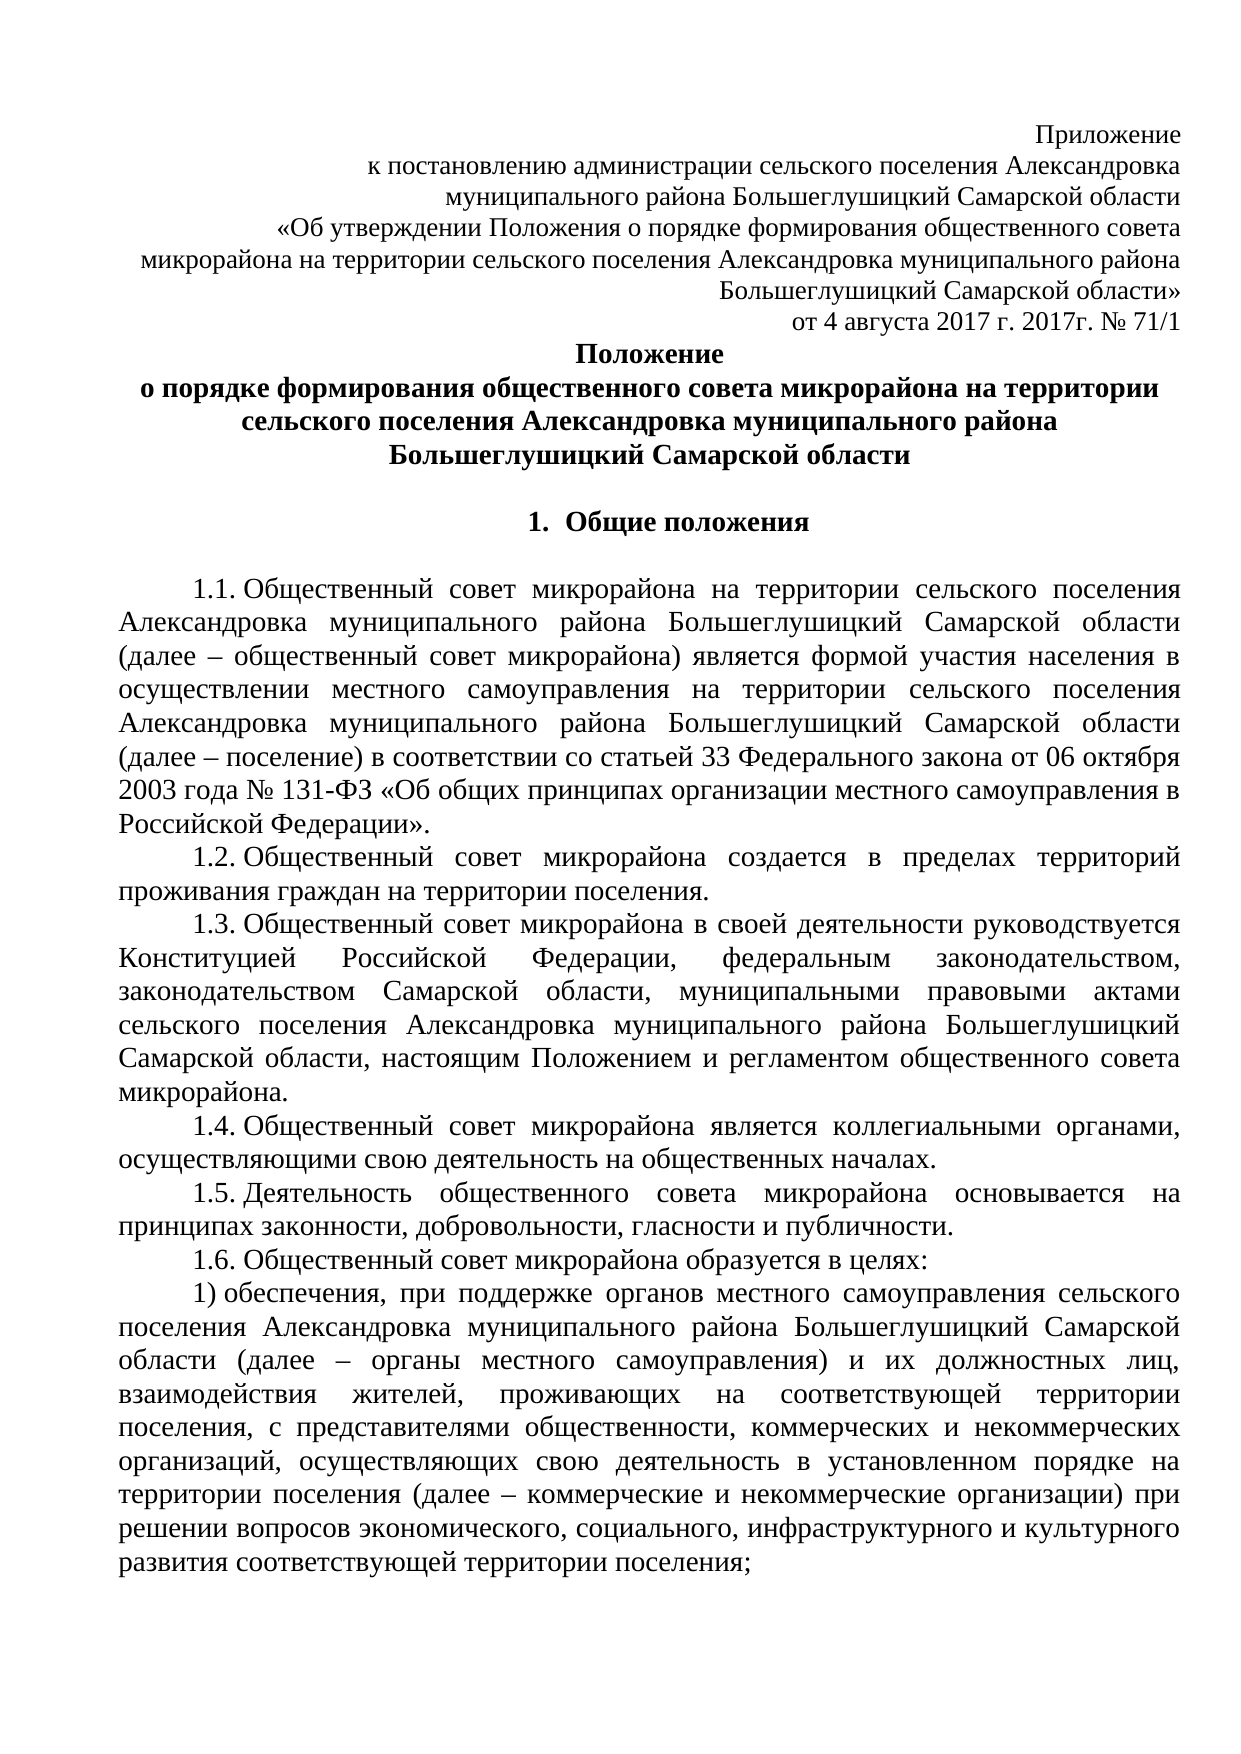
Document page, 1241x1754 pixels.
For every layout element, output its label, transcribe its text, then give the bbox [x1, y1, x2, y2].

list Общие положения [156, 504, 1181, 537]
text от 4 августа 2017 г. 2017г. № 71/1 [118, 305, 1181, 336]
text 1.4. Общественный совет микрорайона является коллегиальными органами, осуществляющими свою деятельность на общественных началах. [118, 1108, 1181, 1175]
text 1.3. Общественный совет микрорайона в своей деятельности руководствуется Конституцией Российской Федерации, федеральным законодательством, законодательством Самарской области, муниципальными правовыми актами сельского поселения Александровка муниципального района Большеглушицкий Самарской области, настоящим Положением и регламентом общественного совета микрорайона. [118, 906, 1181, 1108]
text Приложение [118, 118, 1181, 149]
text 1) обеспечения, при поддержке органов местного самоуправления сельского поселения Александровка муниципального района Большеглушицкий Самарской области (далее – органы местного самоуправления) и их должностных лиц, взаимодействия жителей, проживающих на соответствующей территории поселения, с представителями общественности, коммерческих и некоммерческих организаций, осуществляющих свою деятельность в установленном порядке на территории поселения (далее – коммерческие и некоммерческие организации) при решении вопросов экономического, социального, инфраструктурного и культурного развития соответствующей территории поселения; [118, 1275, 1181, 1577]
text 1.5. Деятельность общественного совета микрорайона основывается на принципах законности, добровольности, гласности и публичности. [118, 1175, 1181, 1242]
text 1.1. Общественный совет микрорайона на территории сельского поселения Александровка муниципального района Большеглушицкий Самарской области (далее – общественный совет микрорайона) является формой участия населения в осуществлении местного самоуправления на территории сельского поселения Александровка муниципального района Большеглушицкий Самарской области (далее – поселение) в соответствии со статьей 33 Федерального закона от 06 октября 2003 года № 131-ФЗ «Об общих принципах организации местного самоуправления в Российской Федерации». [118, 571, 1181, 839]
text муниципального района Большеглушицкий Самарской области [118, 180, 1181, 212]
text о порядке формирования общественного совета микрорайона на территории сельского поселения Александровка муниципального района Большеглушицкий Самарской области [118, 370, 1181, 470]
text 1.6. Общественный совет микрорайона образуется в целях: [118, 1242, 1181, 1275]
text Положение [118, 336, 1181, 370]
text 1.2. Общественный совет микрорайона создается в пределах территорий проживания граждан на территории поселения. [118, 839, 1181, 906]
text «Об утверждении Положения о порядке формирования общественного совета микрорайона на территории сельского поселения Александровка муниципального района Большеглушицкий Самарской области» [118, 212, 1181, 305]
text к постановлению администрации сельского поселения Александровка [118, 149, 1181, 180]
